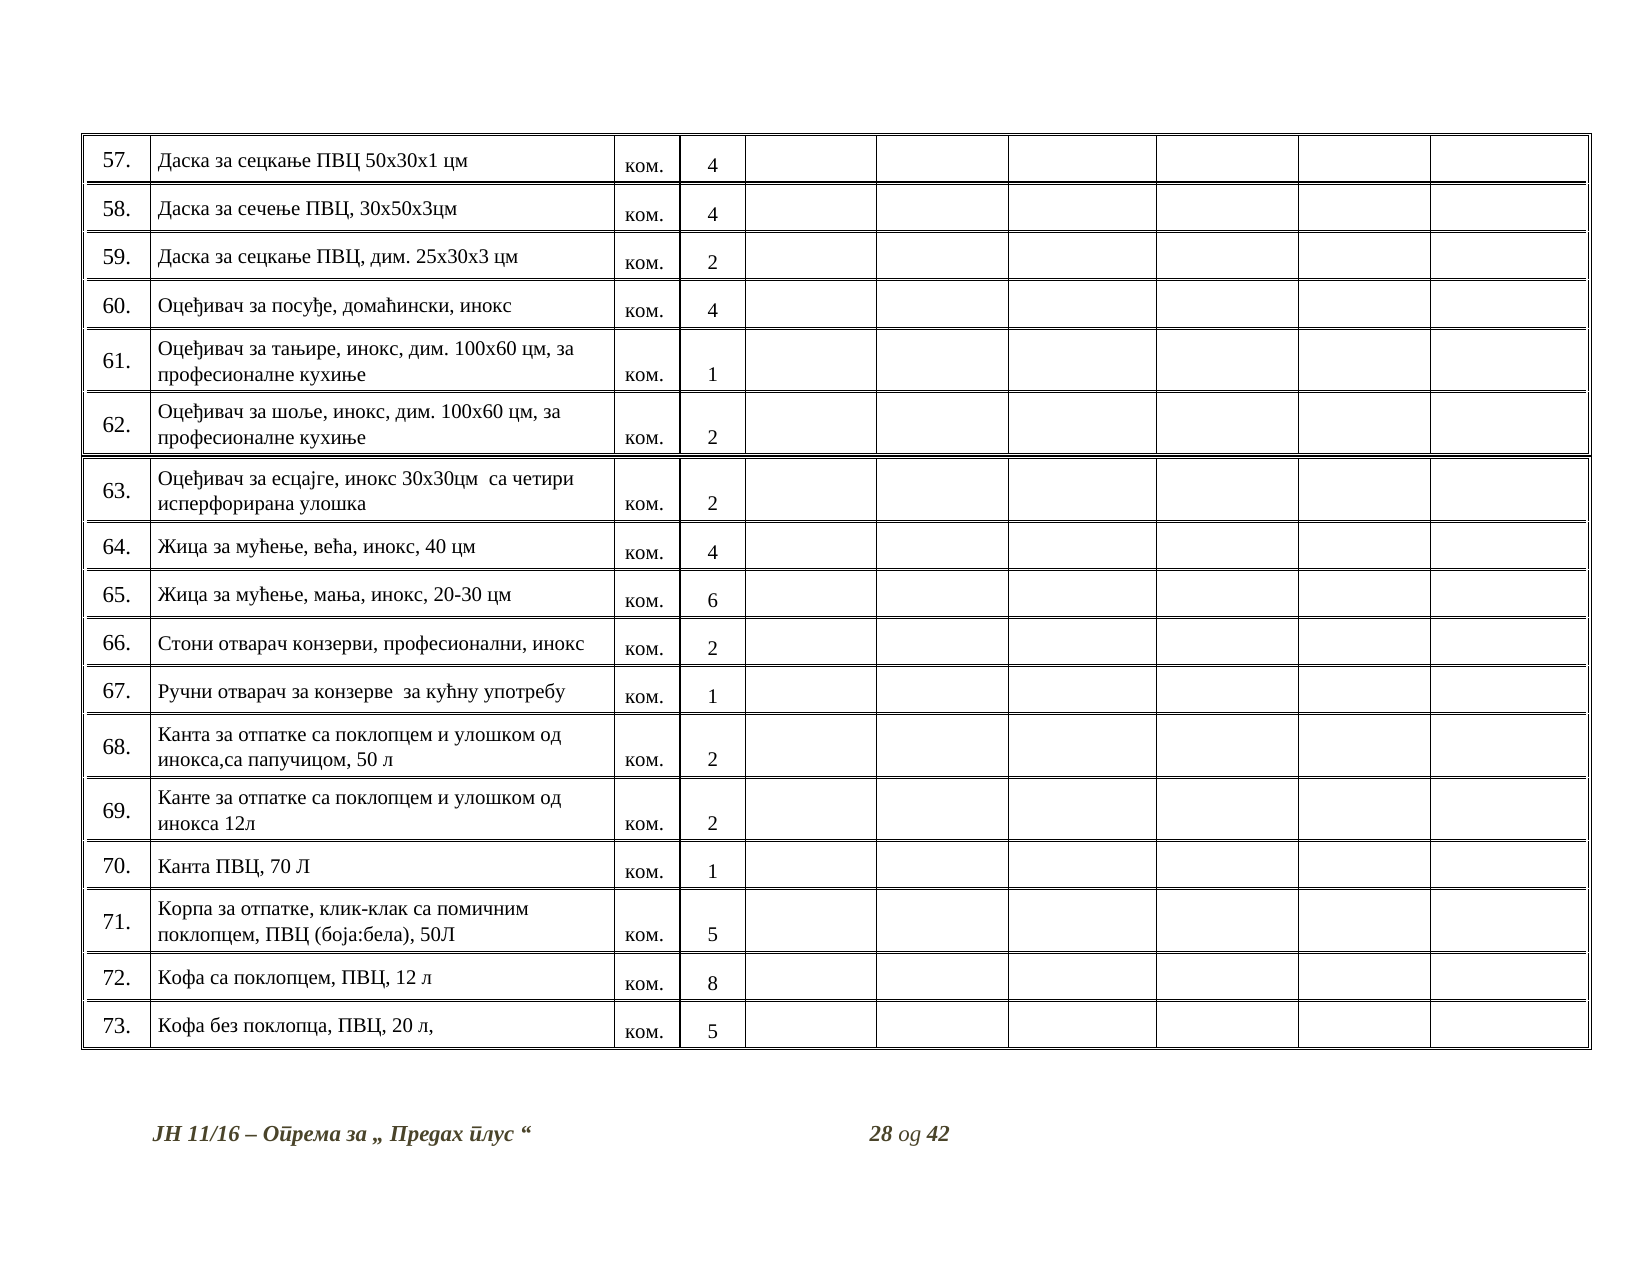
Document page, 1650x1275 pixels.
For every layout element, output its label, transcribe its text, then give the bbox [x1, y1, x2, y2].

table_cell ком. [615, 523, 679, 568]
table_cell [1431, 520, 1588, 568]
table_cell 6 [681, 571, 745, 616]
table_cell [746, 890, 876, 951]
table_cell [1299, 393, 1430, 453]
table_header [1299, 459, 1430, 520]
table_cell [877, 715, 1008, 776]
table_cell [1009, 523, 1156, 568]
table_cell [746, 1002, 876, 1047]
table_cell Кофа без поклопца, ПВЦ, 20 л, [151, 1002, 614, 1047]
table_cell [1299, 281, 1430, 327]
table_cell [1299, 233, 1430, 278]
table_cell 4 [681, 185, 745, 230]
table_cell 4 [681, 523, 745, 568]
table_cell [746, 619, 876, 664]
table_cell [1157, 281, 1298, 327]
table_cell [877, 393, 1008, 453]
table_cell Ручни отварач за конзерве за кућну употребу [151, 667, 614, 712]
table_cell [1431, 278, 1590, 327]
table_cell [1157, 779, 1298, 839]
table_cell [1009, 779, 1156, 839]
table_cell [1157, 890, 1298, 951]
table_cell [1009, 281, 1156, 327]
table_cell [1009, 233, 1156, 278]
table_cell 68. [83, 712, 150, 776]
table_cell [1299, 136, 1430, 181]
table_cell 2 [681, 393, 745, 453]
table_cell 2 [681, 715, 745, 776]
table_cell [1299, 715, 1430, 776]
table_cell [1431, 776, 1588, 839]
table_cell [1157, 523, 1298, 568]
table_cell [1299, 571, 1430, 616]
table_cell 73. [83, 999, 150, 1047]
table_cell [1431, 839, 1590, 887]
table_cell [1009, 619, 1156, 664]
table_cell [746, 185, 876, 230]
table_cell Даска за сецкање ПВЦ 50х30х1 цм [151, 136, 614, 181]
table_cell [746, 393, 876, 453]
table_cell ком. [615, 1002, 679, 1047]
table_cell ком. [615, 842, 679, 887]
table_cell Корпа за отпатке, клик-клак са помичним поклопцем, ПВЦ (боја:бела), 50Л [151, 890, 614, 951]
table_cell 64. [84, 520, 150, 568]
table_cell [1009, 667, 1156, 712]
table_cell [1299, 1002, 1430, 1047]
table_cell Даска за сечење ПВЦ, 30х50х3цм [151, 185, 614, 230]
table_cell [1009, 571, 1156, 616]
table_cell [1299, 667, 1430, 712]
table_header [1431, 459, 1588, 520]
table_cell [877, 136, 1008, 181]
table_cell 62. [83, 390, 150, 453]
table_cell [746, 779, 876, 839]
table_cell 57. [84, 136, 150, 181]
table_cell [1299, 779, 1430, 839]
table_header [746, 459, 876, 520]
table_cell [1009, 185, 1156, 230]
table_cell 2 [681, 619, 745, 664]
table_cell [877, 1002, 1008, 1047]
table_cell ком. [615, 185, 679, 230]
table_cell [746, 667, 876, 712]
table_cell 71. [83, 887, 150, 951]
table_cell 5 [681, 890, 745, 951]
table_cell Канте за отпатке са поклопцем и улошком од инокса 12л [151, 779, 614, 839]
table_header ком. [615, 459, 679, 520]
table_cell [877, 667, 1008, 712]
table_cell [877, 523, 1008, 568]
table_cell 60. [83, 278, 150, 327]
table_cell [746, 715, 876, 776]
table_cell [1157, 330, 1298, 390]
table_cell [877, 842, 1008, 887]
table_cell 1 [681, 330, 745, 390]
table_cell [877, 571, 1008, 616]
table_cell 61. [84, 327, 150, 390]
table_cell 70. [83, 839, 150, 887]
table_header [1009, 459, 1156, 520]
table_cell [1431, 136, 1588, 181]
table_cell 59. [84, 230, 150, 278]
table_cell [1431, 951, 1588, 999]
table_cell Канта за отпатке са поклопцем и улошком од инокса,са папучицом, 50 л [151, 715, 614, 776]
table_cell Оцеђивач за шоље, инокс, дим. 100х60 цм, за професионалне кухиње [151, 393, 614, 453]
table_cell [1157, 667, 1298, 712]
table_cell ком. [615, 571, 679, 616]
table_cell ком. [615, 667, 679, 712]
table_cell ком. [615, 619, 679, 664]
table_cell [1431, 230, 1588, 278]
table_cell [746, 233, 876, 278]
table_cell 72. [84, 951, 150, 999]
table_cell ком. [615, 233, 679, 278]
table_cell [1431, 327, 1588, 390]
table_header [877, 459, 1008, 520]
table_cell 58. [84, 181, 150, 230]
table_cell [746, 842, 876, 887]
table_cell [1431, 181, 1588, 230]
table_cell [1009, 1002, 1156, 1047]
table_cell ком. [615, 136, 679, 181]
table_cell 66. [83, 616, 150, 664]
table_cell [1431, 616, 1590, 664]
table_cell [877, 185, 1008, 230]
table_cell [746, 281, 876, 327]
table_cell [1431, 664, 1590, 712]
table_cell 8 [681, 954, 745, 999]
table_cell ком. [615, 715, 679, 776]
table_cell 67. [83, 664, 150, 712]
table_cell [1157, 393, 1298, 453]
table_cell [1157, 571, 1298, 616]
table_cell ком. [615, 890, 679, 951]
table_cell [1431, 568, 1590, 616]
table_cell [877, 890, 1008, 951]
table_cell [1009, 393, 1156, 453]
table_cell Жица за мућење, већа, инокс, 40 цм [151, 523, 614, 568]
table_cell [746, 136, 876, 181]
table_cell [1009, 842, 1156, 887]
table_cell [1299, 842, 1430, 887]
table_cell [1157, 136, 1298, 181]
table_cell ком. [615, 330, 679, 390]
table_cell [1157, 1002, 1298, 1047]
table_cell Кофа са поклопцем, ПВЦ, 12 л [151, 954, 614, 999]
table_cell [1157, 842, 1298, 887]
table_cell [746, 954, 876, 999]
table_header [1157, 459, 1298, 520]
table_cell ком. [615, 393, 679, 453]
table_header Оцеђивач за есцајге, инокс 30х30цм са четири исперфориранa улошка [151, 459, 614, 520]
table_cell [1299, 619, 1430, 664]
table_cell 1 [681, 842, 745, 887]
table_header 2 [681, 459, 745, 520]
table_cell [1157, 619, 1298, 664]
table_cell Стони отварач конзерви, професионални, инокс [151, 619, 614, 664]
table_cell [877, 233, 1008, 278]
table_cell 1 [681, 667, 745, 712]
table_cell [877, 954, 1008, 999]
table_cell [746, 571, 876, 616]
table_cell [1431, 999, 1590, 1047]
table_cell 69. [84, 776, 150, 839]
table_cell 65. [83, 568, 150, 616]
table_cell [1009, 890, 1156, 951]
table_cell [877, 619, 1008, 664]
table_cell Оцеђивач за посуђе, домаћински, инокс [151, 281, 614, 327]
table_cell [877, 281, 1008, 327]
table_cell ком. [615, 281, 679, 327]
table_cell 5 [681, 1002, 745, 1047]
table_cell [1157, 715, 1298, 776]
table_cell [1157, 954, 1298, 999]
table_cell [1431, 712, 1590, 776]
table_cell [1299, 890, 1430, 951]
table_cell 4 [681, 136, 745, 181]
table_cell ком. [615, 954, 679, 999]
table_cell [1299, 330, 1430, 390]
table_cell [1431, 887, 1590, 951]
table_cell [1157, 233, 1298, 278]
table_cell 2 [681, 779, 745, 839]
table_cell ком. [615, 779, 679, 839]
table_cell 4 [681, 281, 745, 327]
table_cell Жица за мућење, мања, инокс, 20-30 цм [151, 571, 614, 616]
table_cell [1431, 390, 1590, 453]
table_cell Даска за сецкање ПВЦ, дим. 25х30х3 цм [151, 233, 614, 278]
table_cell [1009, 715, 1156, 776]
table_header 63. [84, 459, 150, 520]
table_cell Оцеђивач за тањире, инокс, дим. 100х60 цм, за професионалне кухиње [151, 330, 614, 390]
table_cell [877, 779, 1008, 839]
table_cell [1009, 330, 1156, 390]
table_cell [746, 523, 876, 568]
table_cell [1299, 954, 1430, 999]
table_cell [877, 330, 1008, 390]
table_cell [1299, 523, 1430, 568]
table_cell 2 [681, 233, 745, 278]
table_cell [1009, 136, 1156, 181]
table_cell Канта ПВЦ, 70 Л [151, 842, 614, 887]
table_cell [1157, 185, 1298, 230]
table_cell [1009, 954, 1156, 999]
table_cell [1299, 185, 1430, 230]
table_cell [746, 330, 876, 390]
